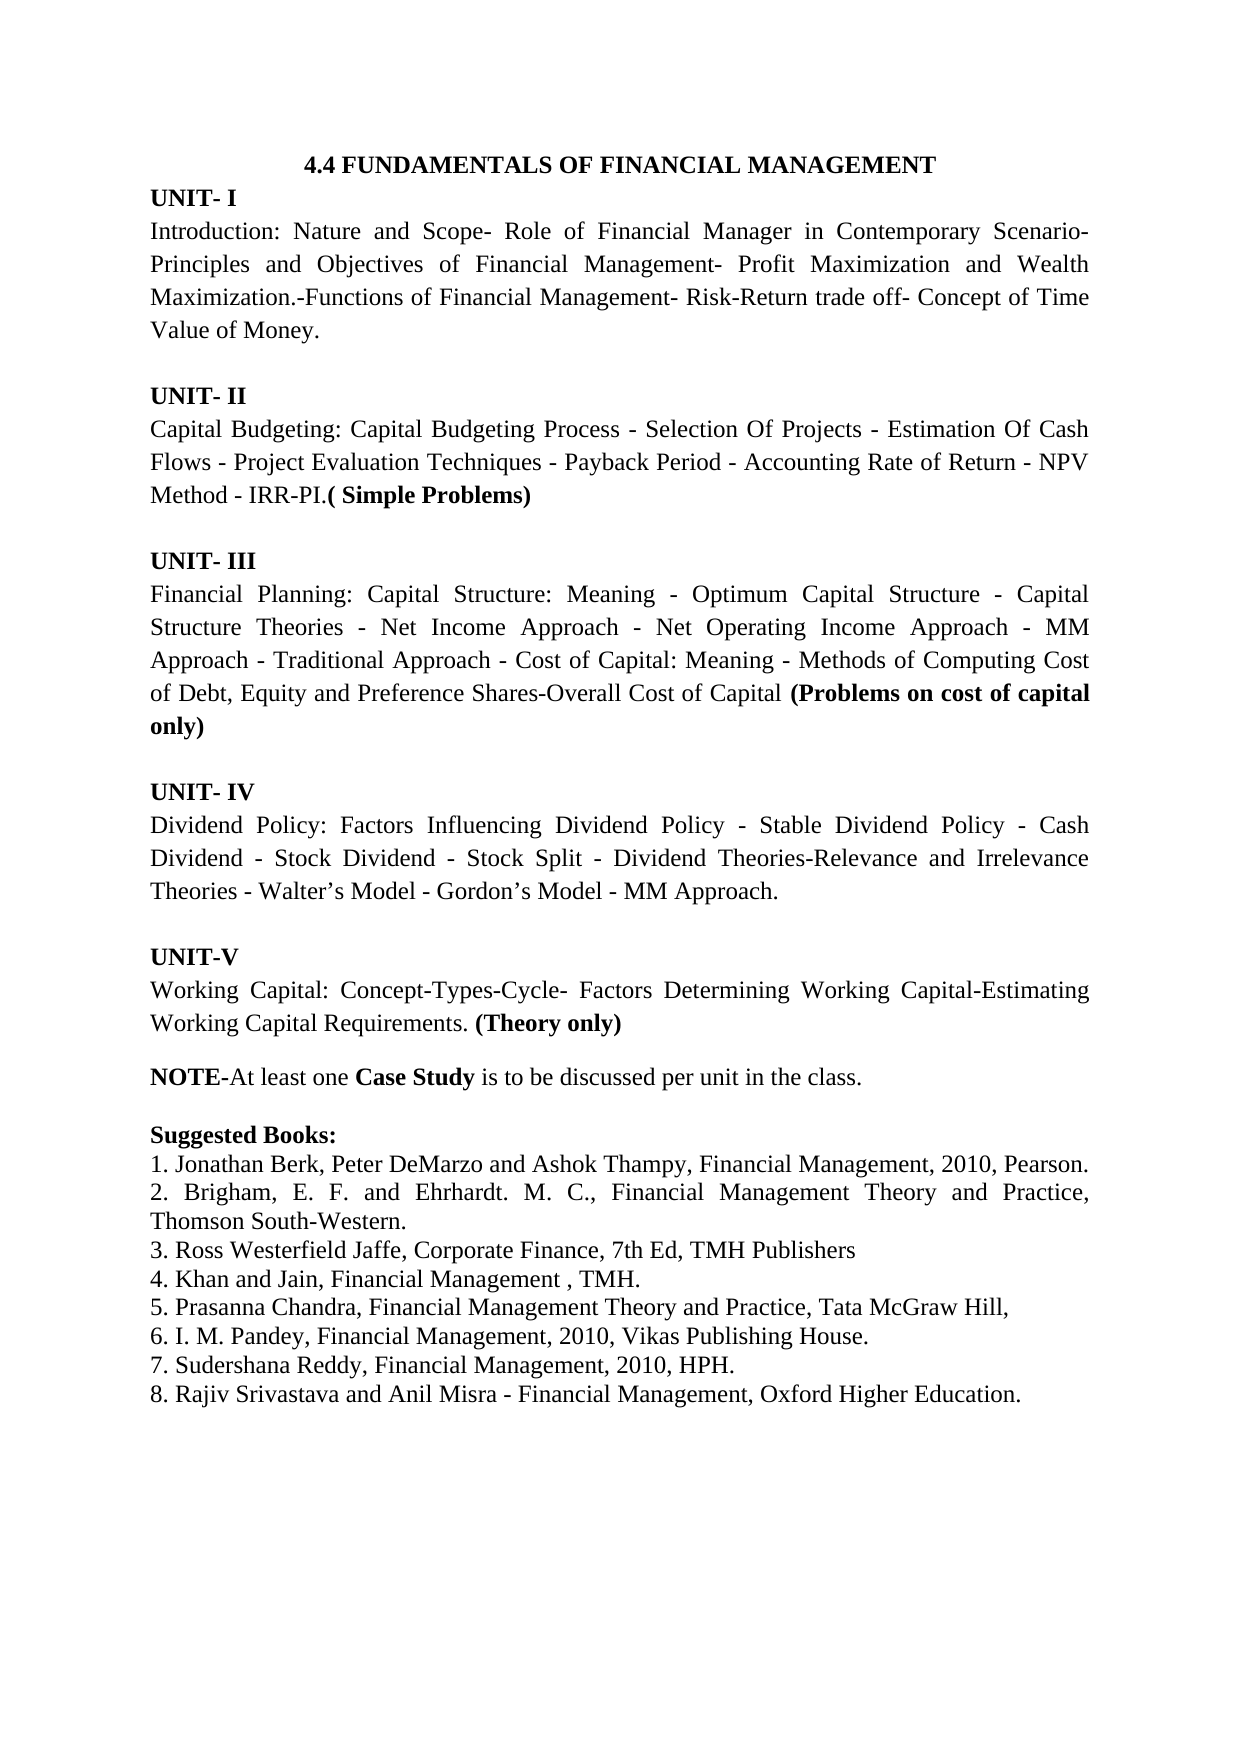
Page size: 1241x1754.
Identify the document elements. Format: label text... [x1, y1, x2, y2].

text 2. Brigham, E. F. and Ehrhardt. M. C., Financial Management Theory and Practice, Thomson South-Western. [150, 1177, 1090, 1235]
text UNIT- II [150, 381, 1090, 410]
text UNIT- I [150, 183, 1090, 212]
text Capital Budgeting: Capital Budgeting Process - Selection Of Projects - Estimation Of Cash Flows - Project Evaluation Techniques - Payback Period - Accounting Rate of Return - NPV Method - IRR-PI.( Simple Problems) [150, 414, 1090, 509]
text 8. Rajiv Srivastava and Anil Misra - Financial Management, Oxford Higher Education. [150, 1379, 1090, 1407]
text NOTE-At least one Case Study is to be discussed per unit in the class. [150, 1062, 1090, 1091]
text 1. Jonathan Berk, Peter DeMarzo and Ashok Thampy, Financial Management, 2010, Pearson. [150, 1149, 1090, 1177]
text 5. Prasanna Chandra, Financial Management Theory and Practice, Tata McGraw Hill, [150, 1292, 1090, 1321]
text Working Capital: Concept-Types-Cycle- Factors Determining Working Capital-Estimating Working Capital Requirements. (Theory only) [150, 976, 1090, 1037]
text 4. Khan and Jain, Financial Management , TMH. [150, 1264, 1090, 1292]
text UNIT- III [150, 546, 1090, 575]
text 6. I. M. Pandey, Financial Management, 2010, Vikas Publishing House. [150, 1321, 1090, 1350]
text Dividend Policy: Factors Influencing Dividend Policy - Stable Dividend Policy - Cash Dividend - Stock Dividend - Stock Split - Dividend Theories-Relevance and Irrelevance Theories - Walter’s Model - Gordon’s Model - MM Approach. [150, 810, 1090, 905]
text Financial Planning: Capital Structure: Meaning - Optimum Capital Structure - Capital Structure Theories - Net Income Approach - Net Operating Income Approach - MM Approach - Traditional Approach - Cost of Capital: Meaning - Methods of Computing Cost of Debt, Equity and Preference Shares-Overall Cost of Capital (Problems on cost of capital only) [150, 579, 1090, 740]
text Introduction: Nature and Scope- Role of Financial Manager in Contemporary Scenario-Principles and Objectives of Financial Management- Profit Maximization and Wealth Maximization.-Functions of Financial Management- Risk-Return trade off- Concept of Time Value of Money. [150, 216, 1090, 344]
text 3. Ross Westerfield Jaffe, Corporate Finance, 7th Ed, TMH Publishers [150, 1235, 1090, 1264]
text Suggested Books: [150, 1120, 1165, 1149]
text 4.4 FUNDAMENTALS OF FINANCIAL MANAGEMENT [150, 150, 1090, 179]
text UNIT-V [150, 942, 1090, 971]
text UNIT- IV [150, 777, 1090, 806]
text 7. Sudershana Reddy, Financial Management, 2010, HPH. [150, 1350, 1090, 1379]
